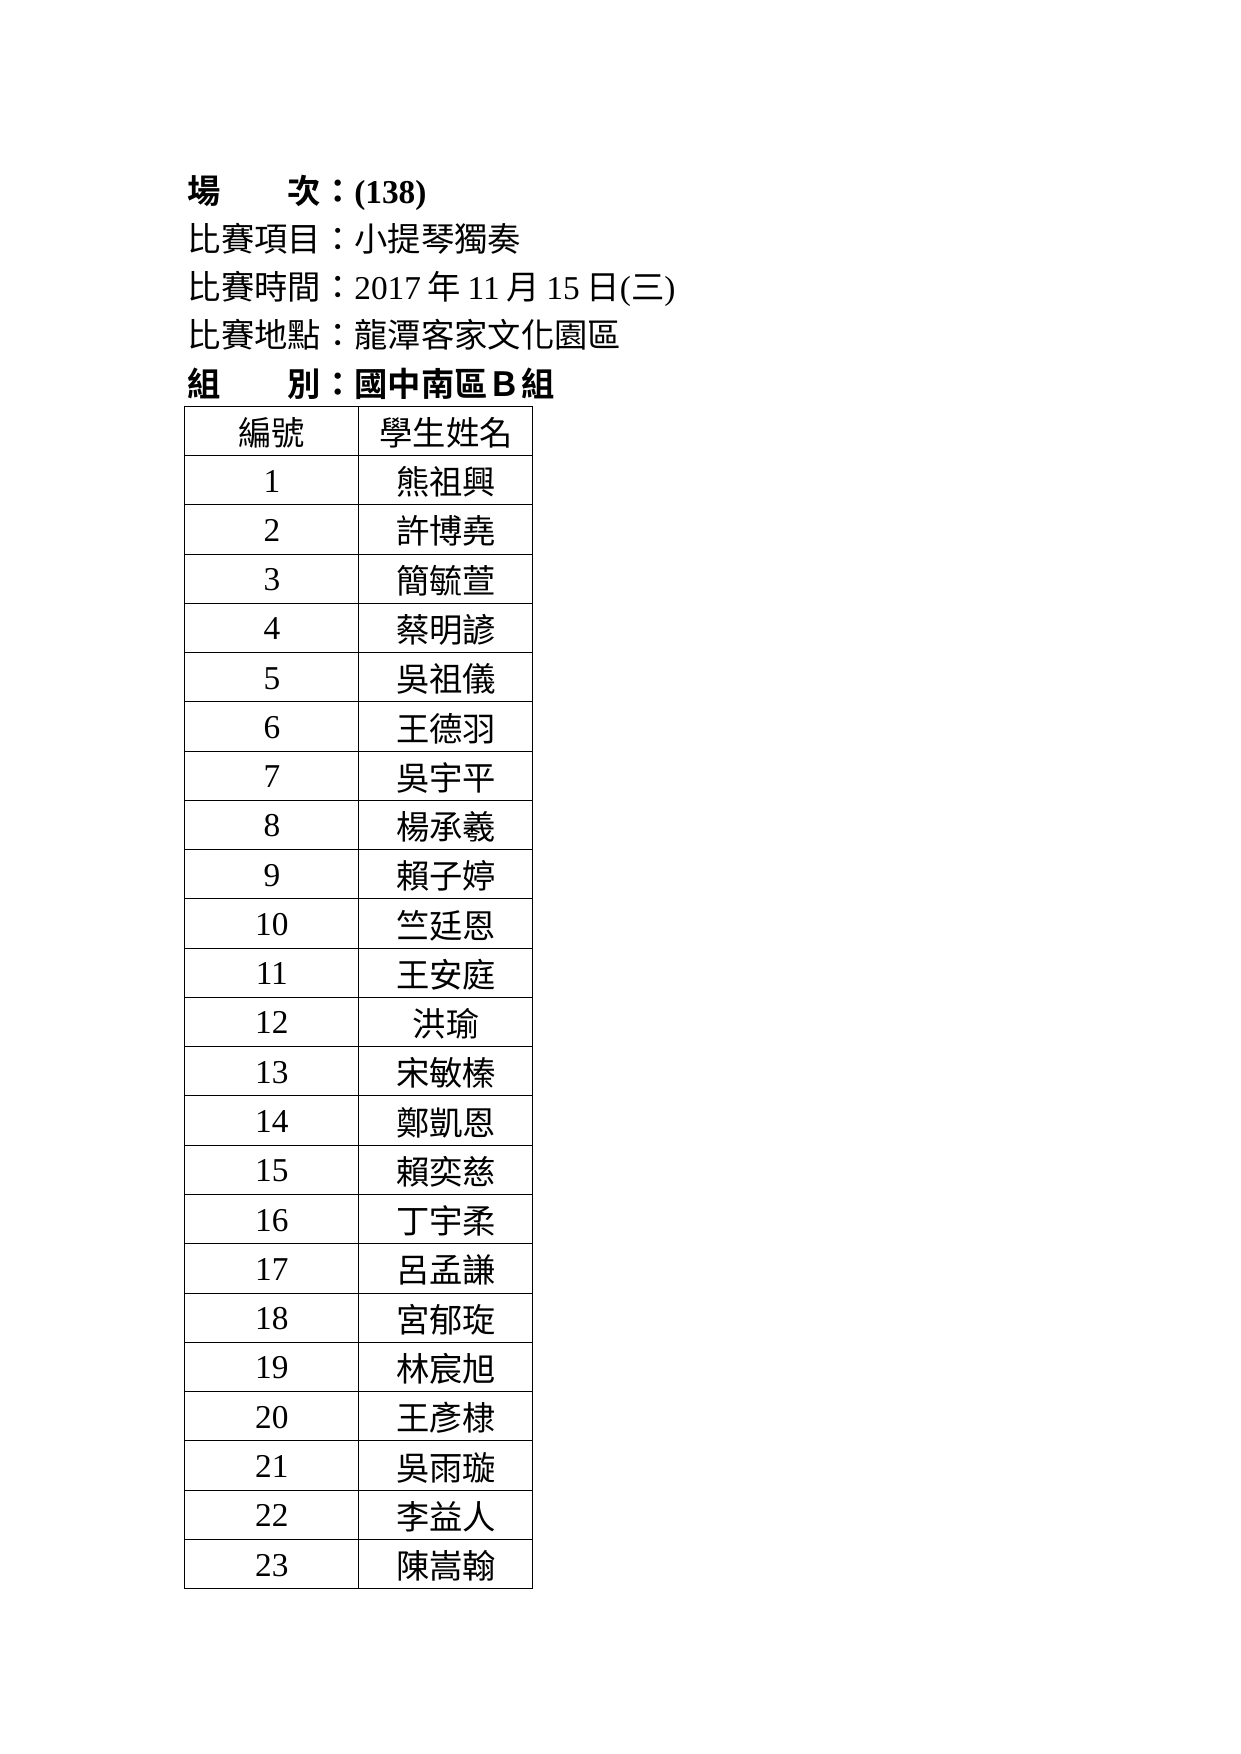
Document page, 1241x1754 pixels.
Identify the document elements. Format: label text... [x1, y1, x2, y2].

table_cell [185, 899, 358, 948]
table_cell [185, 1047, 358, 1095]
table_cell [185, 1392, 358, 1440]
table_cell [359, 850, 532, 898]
text 組 別：國中南區Ｂ組 [187, 357, 1053, 406]
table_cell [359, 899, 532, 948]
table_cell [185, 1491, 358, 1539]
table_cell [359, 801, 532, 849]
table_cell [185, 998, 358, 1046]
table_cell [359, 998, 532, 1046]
text 比賽時間：2017年11月15日(三) [187, 261, 1053, 309]
text 場 次：(138) [187, 164, 1053, 213]
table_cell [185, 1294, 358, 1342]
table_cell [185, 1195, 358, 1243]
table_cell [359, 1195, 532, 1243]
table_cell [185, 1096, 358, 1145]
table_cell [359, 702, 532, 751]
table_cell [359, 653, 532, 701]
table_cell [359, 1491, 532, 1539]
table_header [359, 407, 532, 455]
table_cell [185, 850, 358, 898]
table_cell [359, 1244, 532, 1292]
text 比賽項目：小提琴獨奏 [187, 213, 1053, 261]
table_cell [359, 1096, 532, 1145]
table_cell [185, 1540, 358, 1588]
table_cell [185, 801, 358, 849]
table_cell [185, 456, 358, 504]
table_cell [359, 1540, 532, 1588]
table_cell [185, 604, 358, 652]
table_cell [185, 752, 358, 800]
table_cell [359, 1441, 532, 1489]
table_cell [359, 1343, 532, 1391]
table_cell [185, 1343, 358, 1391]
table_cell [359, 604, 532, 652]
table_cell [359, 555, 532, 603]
text 比賽地點：龍潭客家文化園區 [187, 309, 1053, 357]
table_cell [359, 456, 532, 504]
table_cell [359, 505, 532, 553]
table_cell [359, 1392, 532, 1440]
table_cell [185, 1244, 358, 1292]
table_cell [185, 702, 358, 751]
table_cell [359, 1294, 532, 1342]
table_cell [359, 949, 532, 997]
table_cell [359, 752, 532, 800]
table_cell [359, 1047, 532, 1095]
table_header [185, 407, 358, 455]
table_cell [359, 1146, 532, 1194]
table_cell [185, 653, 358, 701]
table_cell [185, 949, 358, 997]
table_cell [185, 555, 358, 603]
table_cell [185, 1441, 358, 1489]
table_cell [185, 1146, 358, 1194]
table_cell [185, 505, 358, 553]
